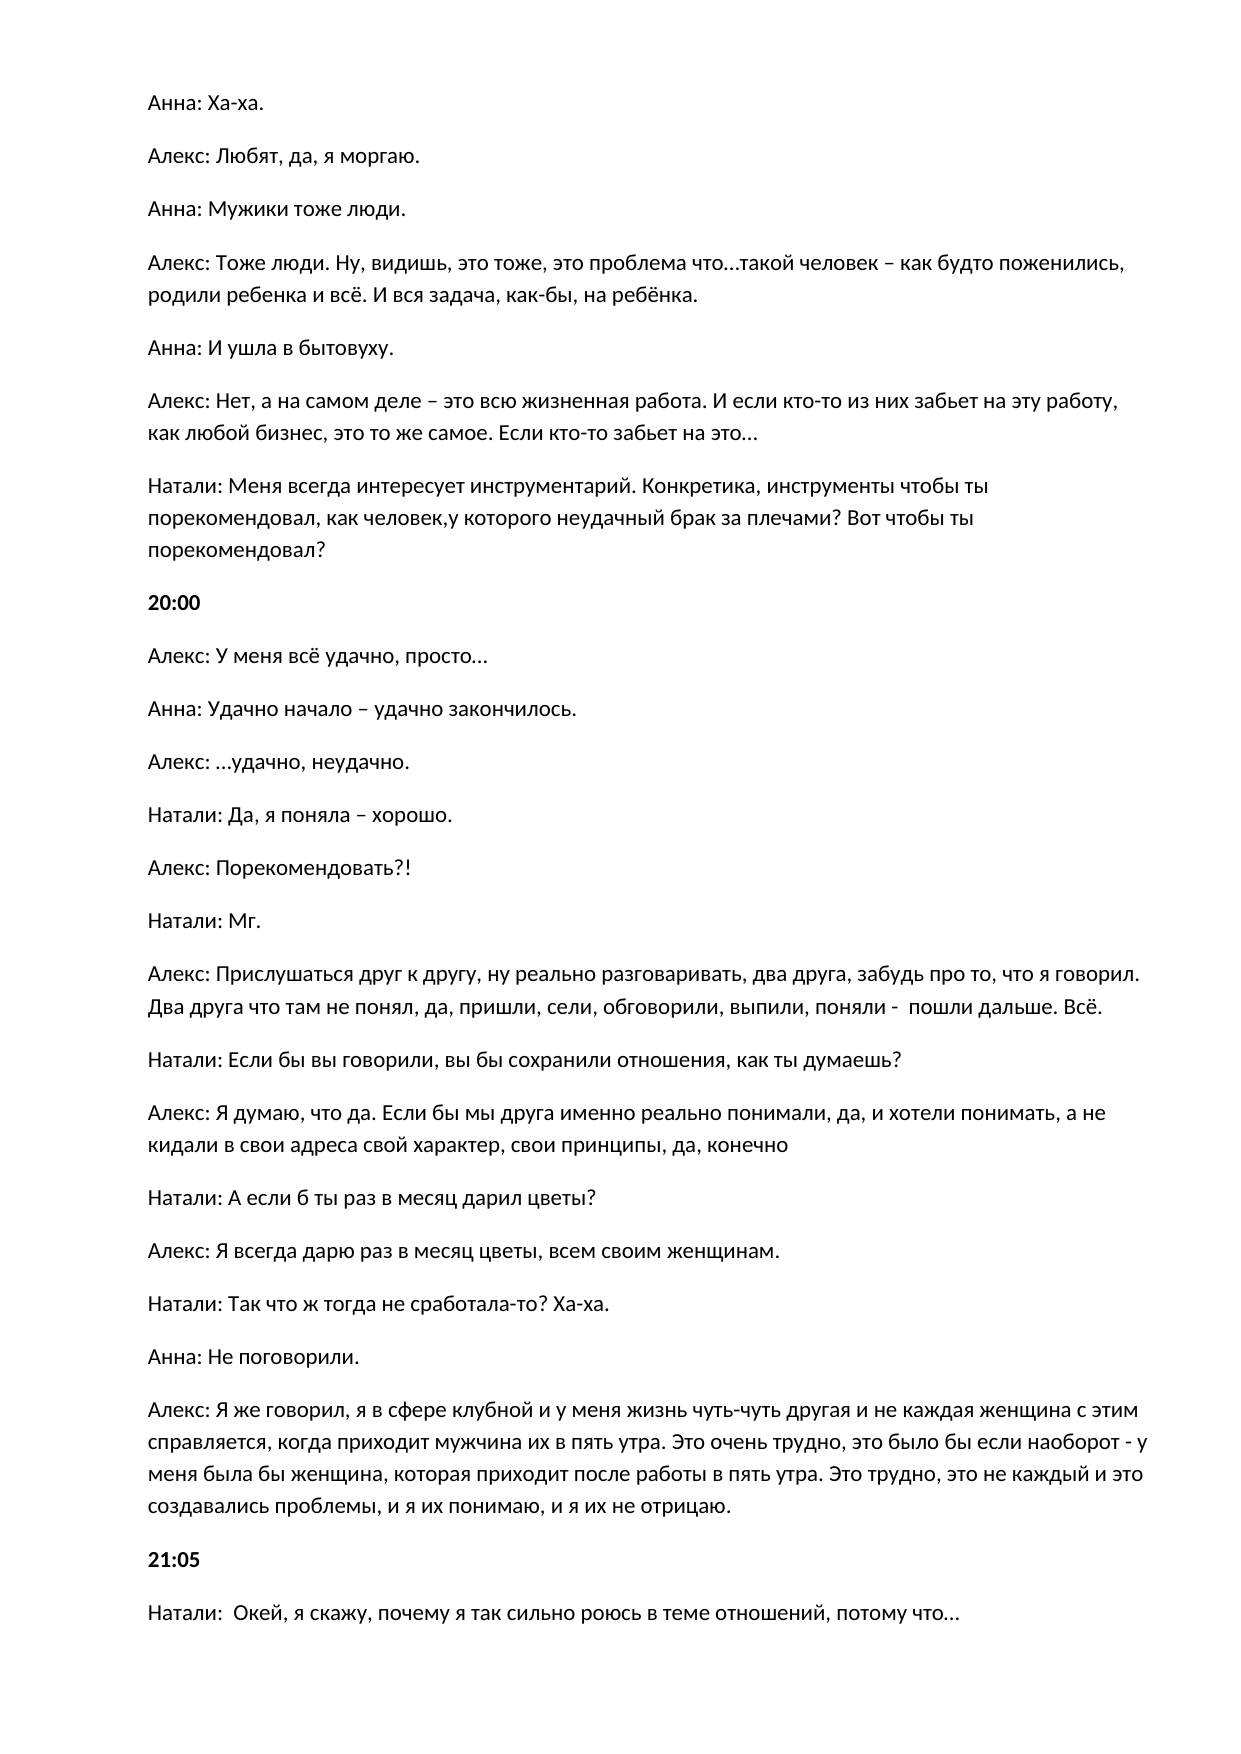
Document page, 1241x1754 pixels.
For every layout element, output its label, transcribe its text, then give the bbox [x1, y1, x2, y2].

text Натали: Окей, я скажу, почему я так сильно роюсь в теме отношений, потому что… [148, 1598, 1152, 1626]
text 20:00 [148, 588, 1152, 616]
text Алекс: Любят, да, я моргаю. [148, 142, 1152, 169]
text Натали: Если бы вы говорили, вы бы сохранили отношения, как ты думаешь? [148, 1045, 1152, 1073]
text Алекс: Порекомендовать?! [148, 853, 1152, 882]
text Анна: Удачно начало – удачно закончилось. [148, 694, 1152, 722]
text Анна: Не поговорили. [148, 1342, 1152, 1370]
text Алекс: Я же говорил, я в сфере клубной и у меня жизнь чуть-чуть другая и не каждая женщина с этим справляется, когда приходит мужчина их в пять утра. Это очень трудно, это было бы если наоборот - у меня была бы женщина, которая приходит после работы в пять утра. Это трудно, это не каждый и это создавались проблемы, и я их понимаю, и я их не отрицаю. [148, 1395, 1152, 1520]
text Натали: Мг. [148, 907, 1152, 934]
text Алекс: Я думаю, что да. Если бы мы друга именно реально понимали, да, и хотели понимать, а не кидали в свои адреса свой характер, свои принципы, да, конечно [148, 1098, 1152, 1158]
text Алекс: Я всегда дарю раз в месяц цветы, всем своим женщинам. [148, 1236, 1152, 1264]
text 21:05 [148, 1545, 1152, 1573]
text Алекс: У меня всё удачно, просто… [148, 641, 1152, 669]
text Натали: Да, я поняла – хорошо. [148, 801, 1152, 828]
text Анна: Мужики тоже люди. [148, 194, 1152, 223]
text Натали: А если б ты раз в месяц дарил цветы? [148, 1183, 1152, 1211]
text Алекс: …удачно, неудачно. [148, 747, 1152, 776]
text Алекс: Нет, а на самом деле – это всю жизненная работа. И если кто-то из них забьет на эту работу, как любой бизнес, это то же самое. Если кто-то забьет на это… [148, 386, 1152, 446]
text Натали: Меня всегда интересует инструментарий. Конкретика, инструменты чтобы ты порекомендовал, как человек,у которого неудачный брак за плечами? Вот чтобы ты порекомендовал? [148, 471, 1152, 563]
text Анна: И ушла в бытовуху. [148, 333, 1152, 361]
text Анна: Ха-ха. [148, 88, 1152, 117]
text Алекс: Прислушаться друг к другу, ну реально разговаривать, два друга, забудь про то, что я говорил. Два друга что там не понял, да, пришли, сели, обговорили, выпили, поняли - пошли дальше. Всё. [148, 959, 1152, 1020]
text Алекс: Тоже люди. Ну, видишь, это тоже, это проблема что…такой человек – как будто поженились, родили ребенка и всё. И вся задача, как-бы, на ребёнка. [148, 248, 1152, 308]
text Натали: Так что ж тогда не сработала-то? Ха-ха. [148, 1289, 1152, 1317]
